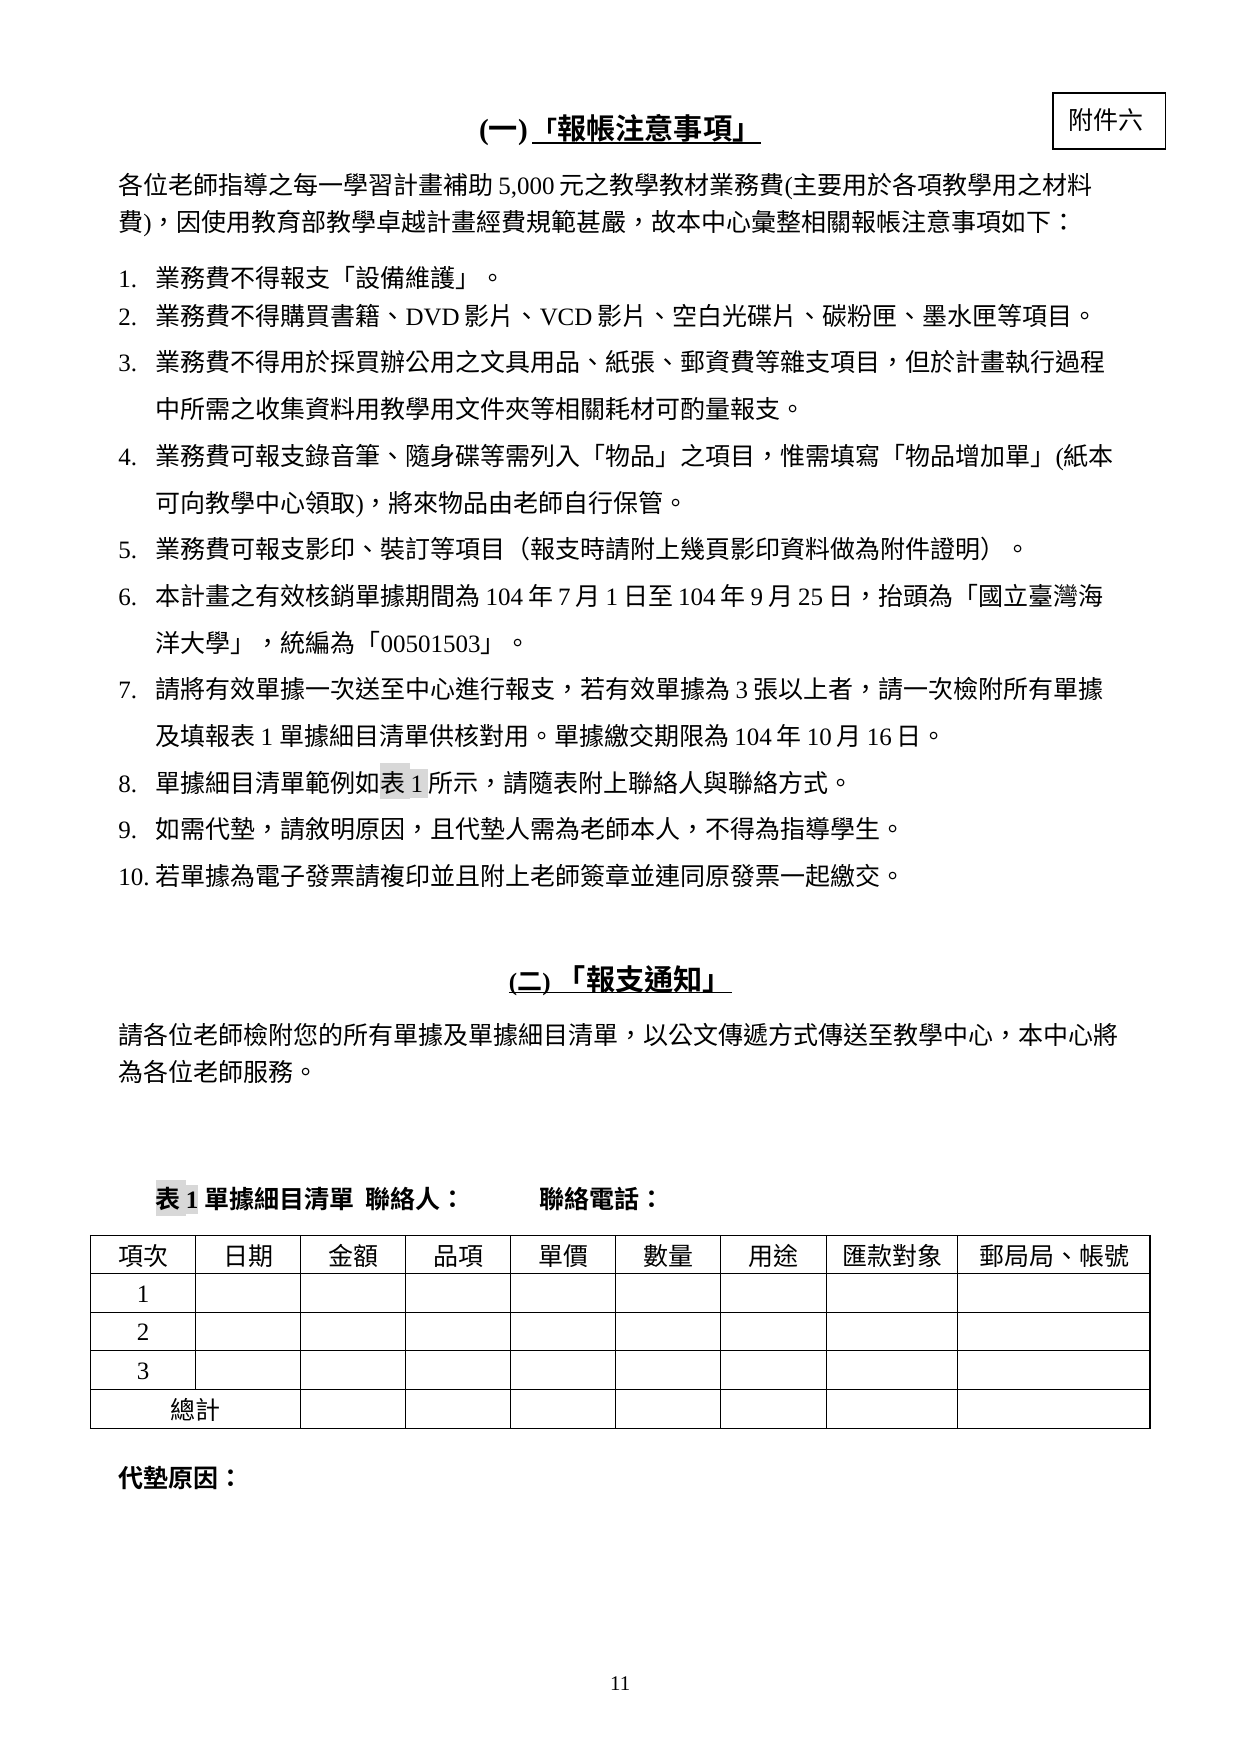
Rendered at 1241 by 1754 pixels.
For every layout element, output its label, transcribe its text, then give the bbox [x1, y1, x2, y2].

table_cell [406, 1351, 510, 1389]
table_cell [827, 1313, 957, 1350]
table_cell [301, 1351, 405, 1389]
table_cell 3 [91, 1351, 195, 1389]
text 請各位老師檢附您的所有單據及單據細目清單，以公文傳遞方式傳送至教學中心，本中心將為各位老師服務。 [118, 1015, 1122, 1090]
table_cell [406, 1274, 510, 1312]
table_header 項次 [91, 1236, 195, 1273]
table_header 數量 [616, 1236, 720, 1273]
table_header 日期 [196, 1236, 300, 1273]
table_cell [511, 1390, 615, 1427]
table_header 金額 [301, 1236, 405, 1273]
list 業務費不得購買書籍、DVD影片、VCD影片、空白光碟片、碳粉匣、墨水匣等項目。 [118, 296, 1122, 333]
table_header 品項 [406, 1236, 510, 1273]
list 本計畫之有效核銷單據期間為104年7月1日至104年9月25日，抬頭為「國立臺灣海洋大學」，統編為「00501503」。 [118, 576, 1122, 660]
text (二) 「報支通知」 [118, 940, 1122, 1015]
table_cell [301, 1274, 405, 1312]
table_cell [958, 1390, 1149, 1427]
table_cell [406, 1390, 510, 1427]
list 業務費不得報支「設備維護」。 [118, 258, 1122, 296]
table_header 單價 [511, 1236, 615, 1273]
table_cell [616, 1390, 720, 1427]
table_cell [196, 1274, 300, 1312]
table_cell [827, 1390, 957, 1427]
list 業務費可報支錄音筆、隨身碟等需列入「物品」之項目，惟需填寫「物品增加單」(紙本可向教學中心領取)，將來物品由老師自行保管。 [118, 436, 1122, 520]
list 單據細目清單範例如表1所示，請隨表附上聯絡人與聯絡方式。 [118, 763, 1122, 800]
list 「報帳注意事項」 [118, 89, 1122, 164]
list 如需代墊，請敘明原因，且代墊人需為老師本人，不得為指導學生。 [118, 809, 1122, 847]
list 若單據為電子發票請複印並且附上老師簽章並連同原發票一起繳交。 [118, 856, 1122, 893]
table_cell [616, 1313, 720, 1350]
table_cell [616, 1351, 720, 1389]
table_cell [301, 1313, 405, 1350]
table_cell [616, 1274, 720, 1312]
table_cell [721, 1351, 826, 1389]
table_cell [511, 1351, 615, 1389]
table_cell [196, 1351, 300, 1389]
table_cell [827, 1274, 957, 1312]
table_cell [511, 1313, 615, 1350]
table_header 郵局局、帳號 [958, 1236, 1149, 1273]
table_cell [196, 1313, 300, 1350]
table_cell [301, 1390, 405, 1427]
table_cell [958, 1274, 1149, 1312]
table_cell [958, 1313, 1149, 1350]
table_cell [721, 1313, 826, 1350]
table_cell 2 [91, 1313, 195, 1350]
table_cell [827, 1351, 957, 1389]
table_cell 1 [91, 1274, 195, 1312]
table_cell [406, 1313, 510, 1350]
table_cell [721, 1274, 826, 1312]
list 請將有效單據一次送至中心進行報支，若有效單據為3張以上者，請一次檢附所有單據及填報表1 單據細目清單供核對用。單據繳交期限為104年10月16日。 [118, 669, 1122, 753]
table_header 用途 [721, 1236, 826, 1273]
list 業務費可報支影印、裝訂等項目（報支時請附上幾頁影印資料做為附件證明）。 [118, 529, 1122, 567]
table_cell [958, 1351, 1149, 1389]
list 業務費不得用於採買辦公用之文具用品、紙張、郵資費等雜支項目，但於計畫執行過程中所需之收集資料用教學用文件夾等相關耗材可酌量報支。 [118, 342, 1122, 427]
text 表1 單據細目清單 聯絡人： 聯絡電話： [156, 1179, 1122, 1217]
text 各位老師指導之每一學習計畫補助5,000元之教學教材業務費(主要用於各項教學用之材料費)，因使用教育部教學卓越計畫經費規範甚嚴，故本中心彙整相關報帳注意事項如下： [118, 164, 1122, 239]
table_cell [721, 1390, 826, 1427]
table_cell 總計 [91, 1390, 300, 1427]
table_header 匯款對象 [827, 1236, 957, 1273]
text 代墊原因： [118, 1458, 1122, 1495]
table_cell [511, 1274, 615, 1312]
